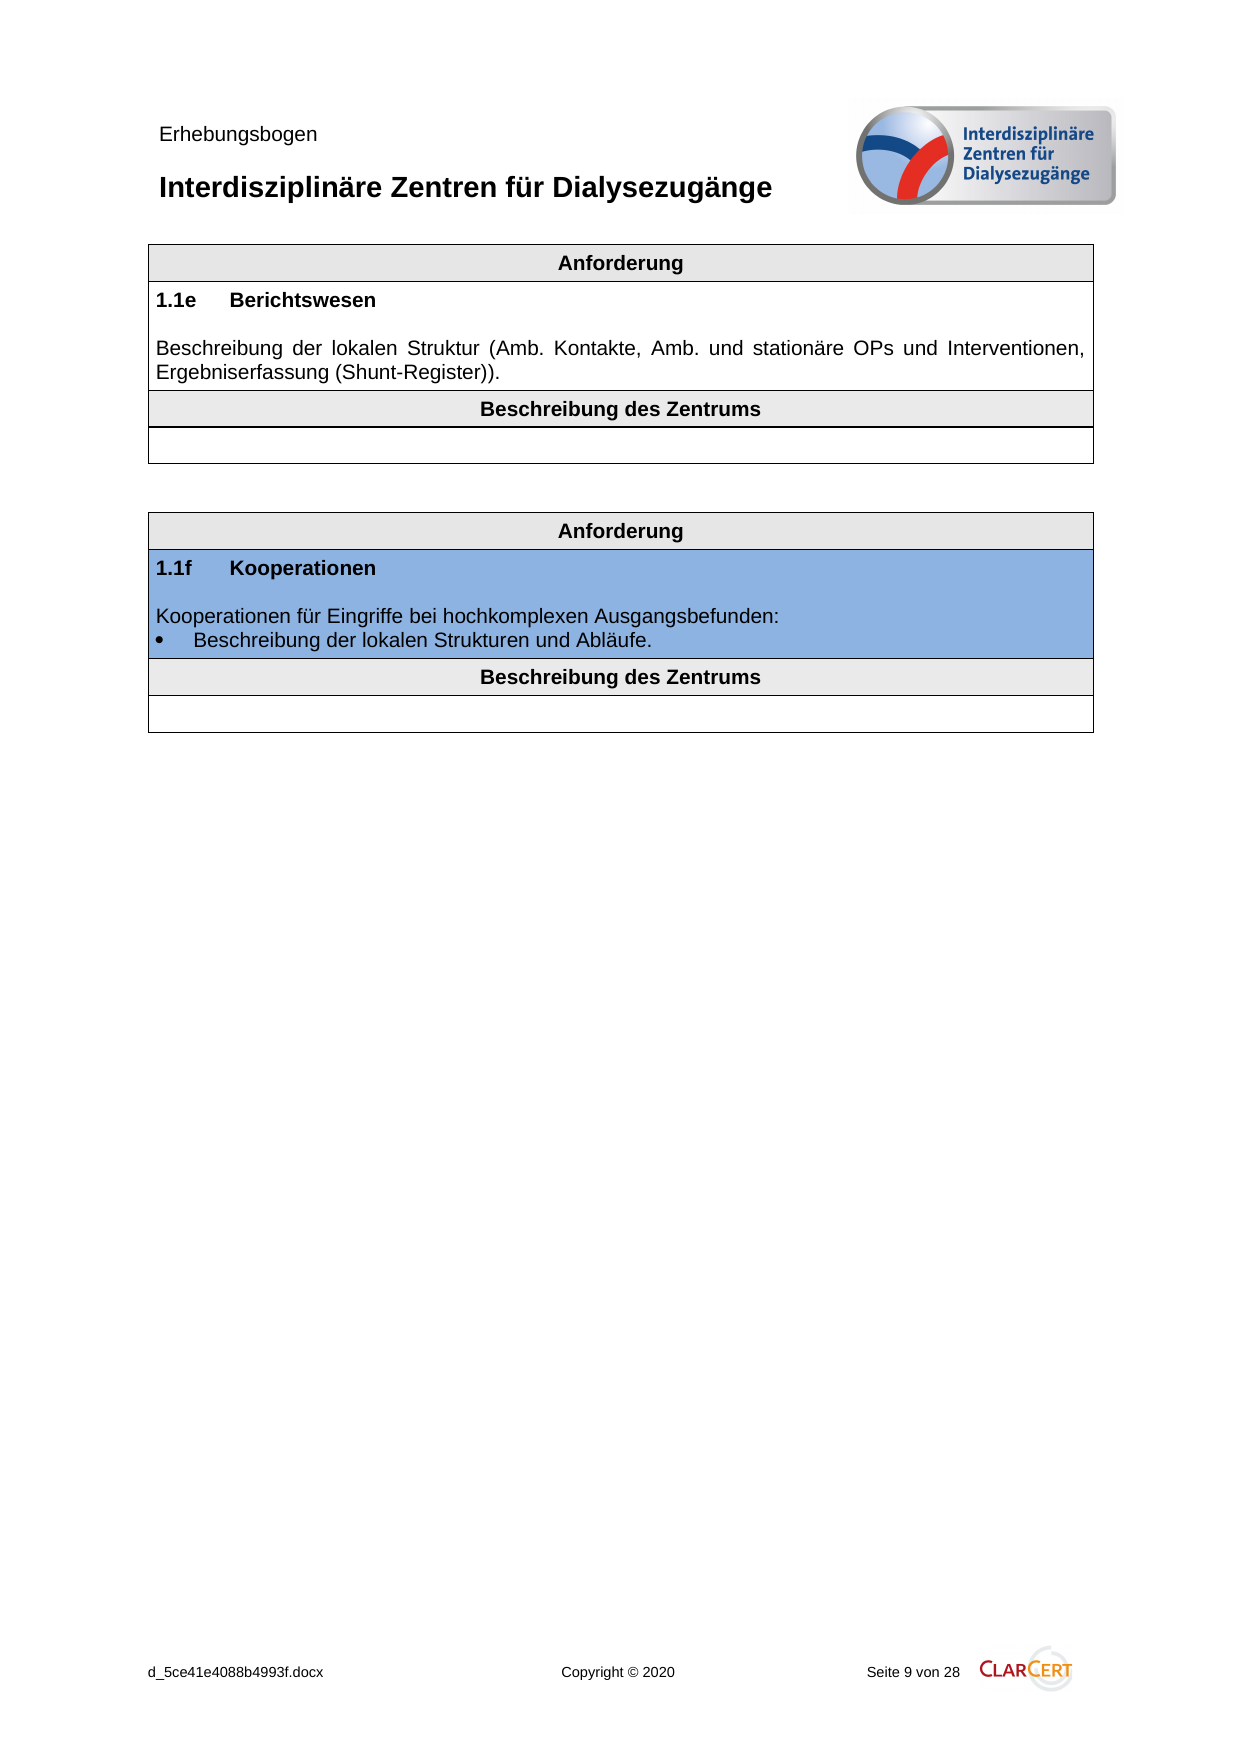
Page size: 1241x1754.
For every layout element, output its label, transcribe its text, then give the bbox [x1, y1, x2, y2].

table_cell [149, 696, 1093, 732]
table_cell 1.1f Kooperationen Kooperationen für Eingriffe bei hochkomplexen Ausgangsbefunden: Beschreibung der lokalen Strukturen und Abläufe. [149, 550, 1093, 658]
table_cell Beschreibung des Zentrums [149, 391, 1093, 426]
table_header Anforderung [149, 513, 1093, 549]
table_cell [149, 428, 1093, 463]
table_cell Beschreibung des Zentrums [149, 659, 1093, 695]
picture [978, 1644, 1073, 1692]
table_cell 1.1e Berichtswesen Beschreibung der lokalen Struktur (Amb. Kontakte, Amb. und stationäre OPs und Interventionen, Ergebniserfassung (Shunt-Register)). [149, 282, 1093, 389]
picture [848, 97, 1124, 214]
table_header Anforderung [149, 245, 1093, 281]
